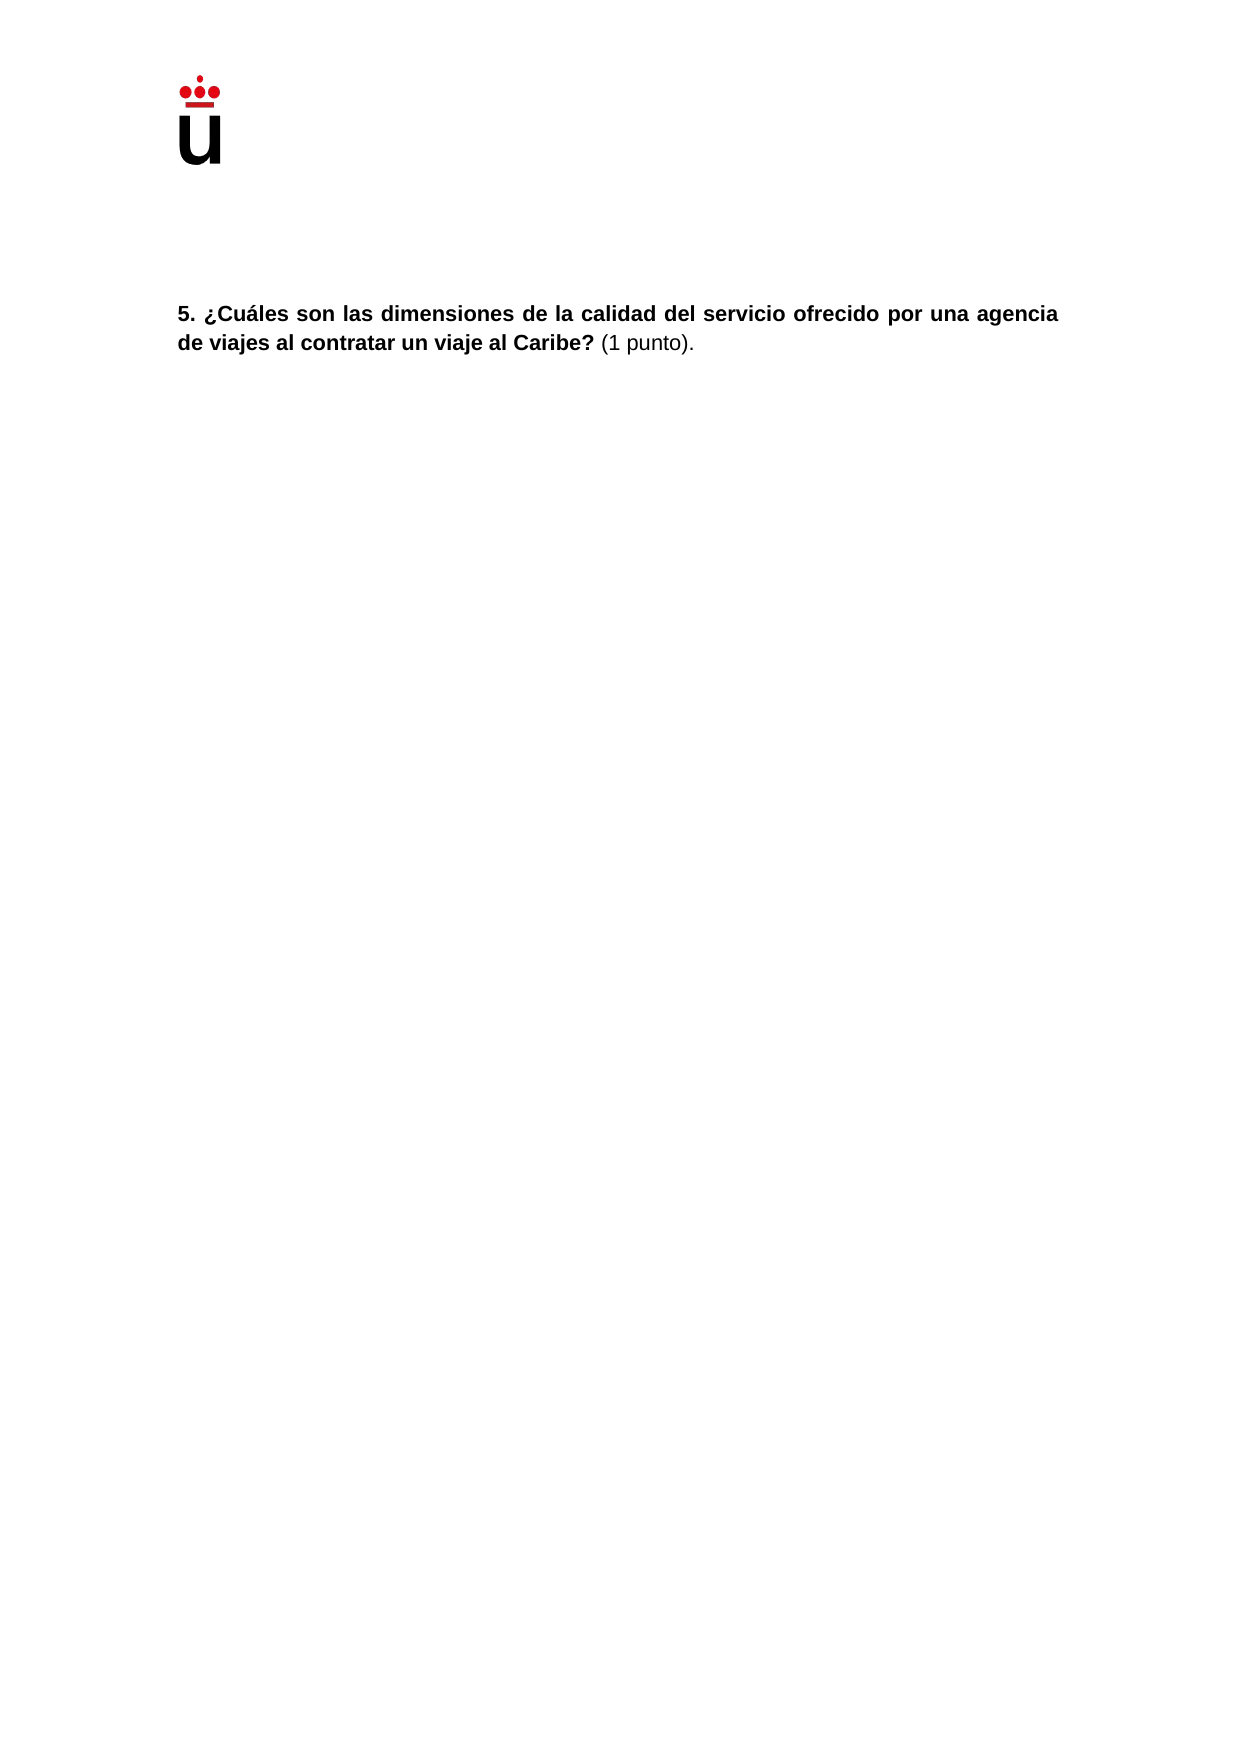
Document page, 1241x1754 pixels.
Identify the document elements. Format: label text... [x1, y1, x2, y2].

list ¿Cuáles son las dimensiones de la calidad del servicio ofrecido por una agencia de viajes al contratar un viaje al Caribe? (1 punto). [177, 301, 1062, 355]
picture [178, 75, 224, 166]
